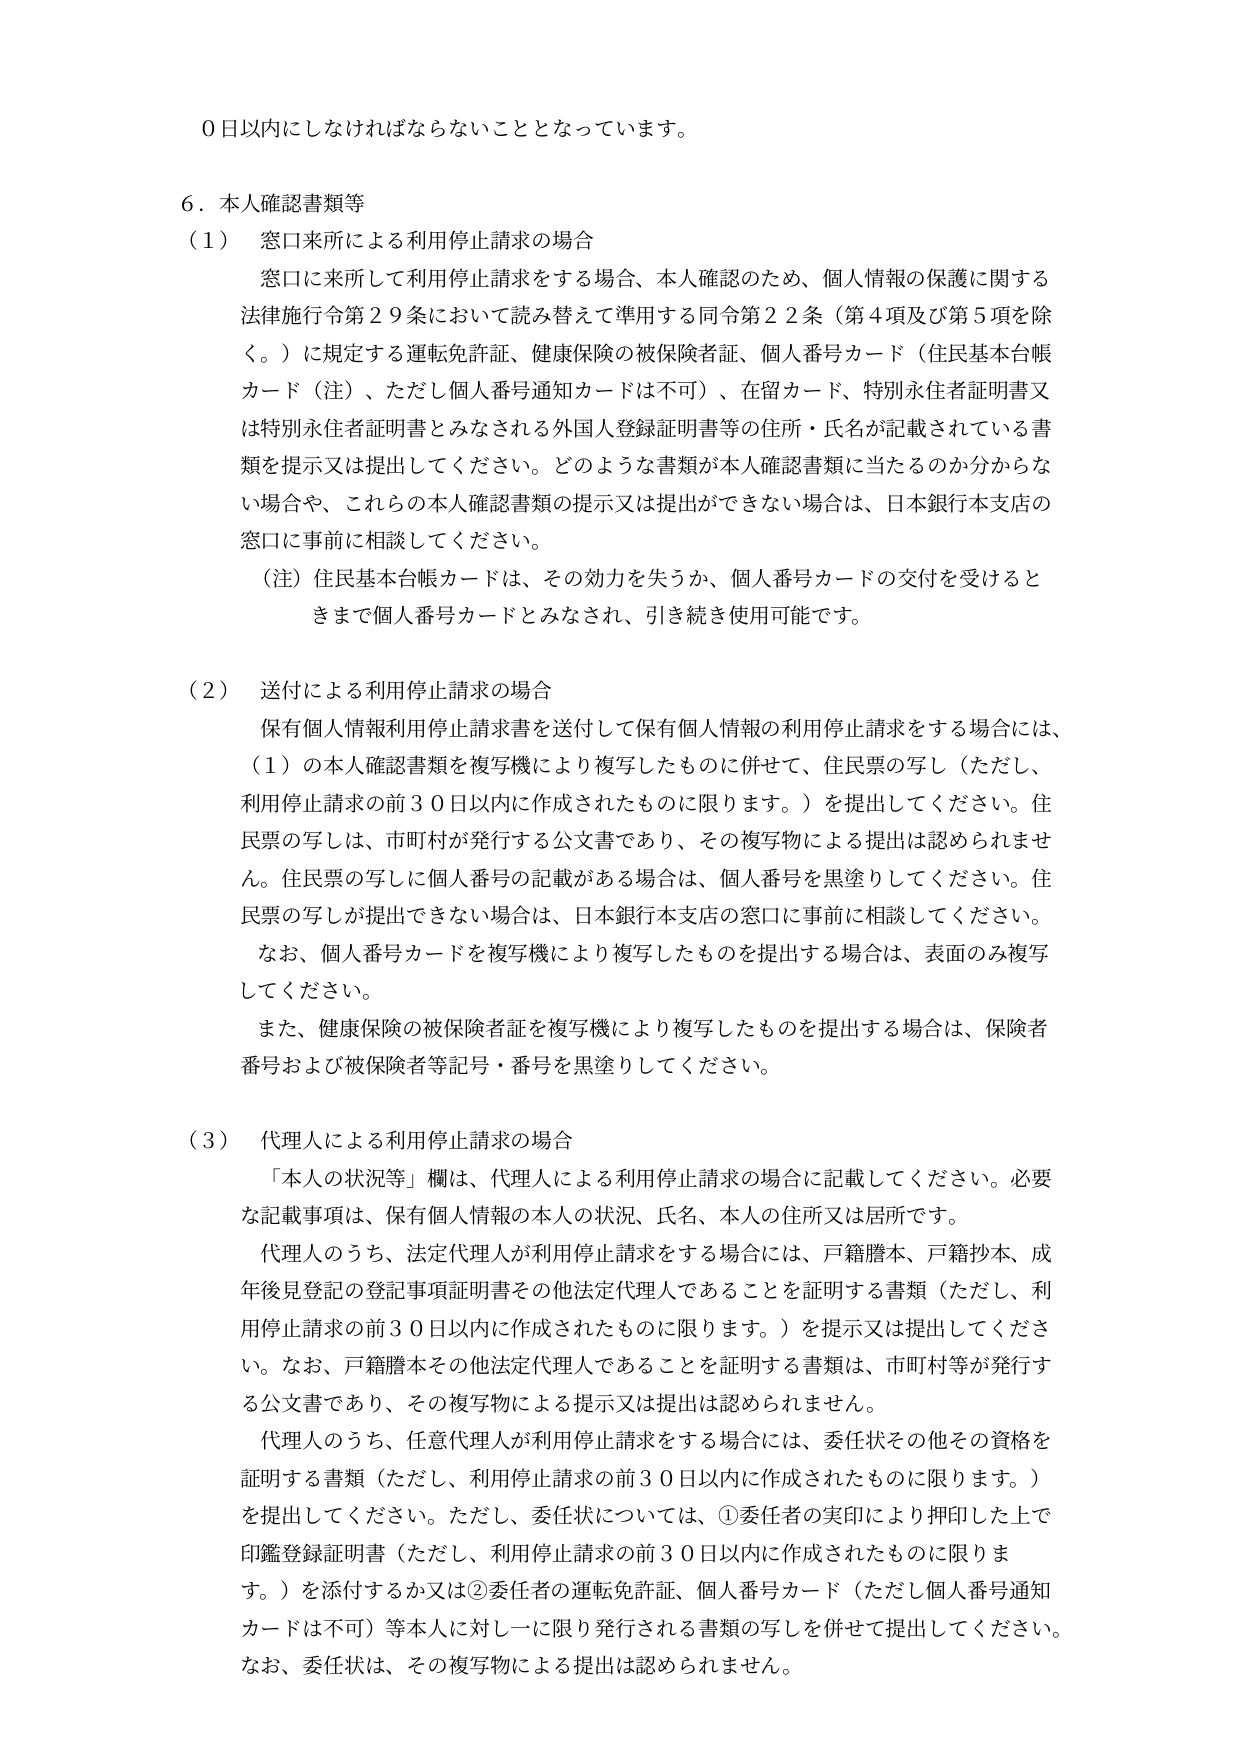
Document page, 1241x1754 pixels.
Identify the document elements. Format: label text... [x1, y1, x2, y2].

text 代理人のうち、法定代理人が利用停止請求をする場合には、戸籍謄本、戸籍抄本、成年後見登記の登記事項証明書その他法定代理人であることを証明する書類（ただし、利用停止請求の前３０日以内に作成されたものに限ります。）を提示又は提出してください。なお、戸籍謄本その他法定代理人であることを証明する書類は、市町村等が発行する公文書であり、その複写物による提示又は提出は認められません。 [177, 1233, 1063, 1421]
text ６．本人確認書類等 [177, 183, 1063, 221]
text 代理人のうち、任意代理人が利用停止請求をする場合には、委任状その他その資格を証明する書類（ただし、利用停止請求の前３０日以内に作成されたものに限ります。）を提出してください。ただし、委任状については、①委任者の実印により押印した上で印鑑登録証明書（ただし、利用停止請求の前３０日以内に作成されたものに限ります。）を添付するか又は②委任者の運転免許証、個人番号カード（ただし個人番号通知カードは不可）等本人に対し一に限り発行される書類の写しを併せて提出してください。なお、委任状は、その複写物による提出は認められません。 [177, 1421, 1063, 1683]
text 「本人の状況等」欄は、代理人による利用停止請求の場合に記載してください。必要な記載事項は、保有個人情報の本人の状況、氏名、本人の住所又は居所です。 [177, 1158, 1063, 1233]
text （３） 代理人による利用停止請求の場合 [177, 1121, 1063, 1158]
text 保有個人情報利用停止請求書を送付して保有個人情報の利用停止請求をする場合には、（１）の本人確認書類を複写機により複写したものに併せて、住民票の写し（ただし、利用停止請求の前３０日以内に作成されたものに限ります。）を提出してください。住民票の写しは、市町村が発行する公文書であり、その複写物による提出は認められません。住民票の写しに個人番号の記載がある場合は、個人番号を黒塗りしてください。住民票の写しが提出できない場合は、日本銀行本支店の窓口に事前に相談してください。 [177, 708, 1063, 933]
text （１） 窓口来所による利用停止請求の場合 [177, 221, 1063, 258]
text また、健康保険の被保険者証を複写機により複写したものを提出する場合は、保険者番号および被保険者等記号・番号を黒塗りしてください。 [240, 1008, 1063, 1083]
text （２） 送付による利用停止請求の場合 [177, 671, 1063, 708]
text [177, 108, 1063, 146]
text （注）住民基本台帳カードは、その効力を失うか、個人番号カードの交付を受けるときまで個人番号カードとみなされ、引き続き使用可能です。 [251, 558, 1063, 633]
text 窓口に来所して利用停止請求をする場合、本人確認のため、個人情報の保護に関する法律施行令第２９条において読み替えて準用する同令第２２条（第４項及び第５項を除く。）に規定する運転免許証、健康保険の被保険者証、個人番号カード（住民基本台帳カード（注）、ただし個人番号通知カードは不可）、在留カード、特別永住者証明書又は特別永住者証明書とみなされる外国人登録証明書等の住所・氏名が記載されている書類を提示又は提出してください。どのような書類が本人確認書類に当たるのか分からない場合や、これらの本人確認書類の提示又は提出ができない場合は、日本銀行本支店の窓口に事前に相談してください。 [177, 258, 1063, 558]
text なお、個人番号カードを複写機により複写したものを提出する場合は、表面のみ複写してください。 [237, 933, 1063, 1008]
